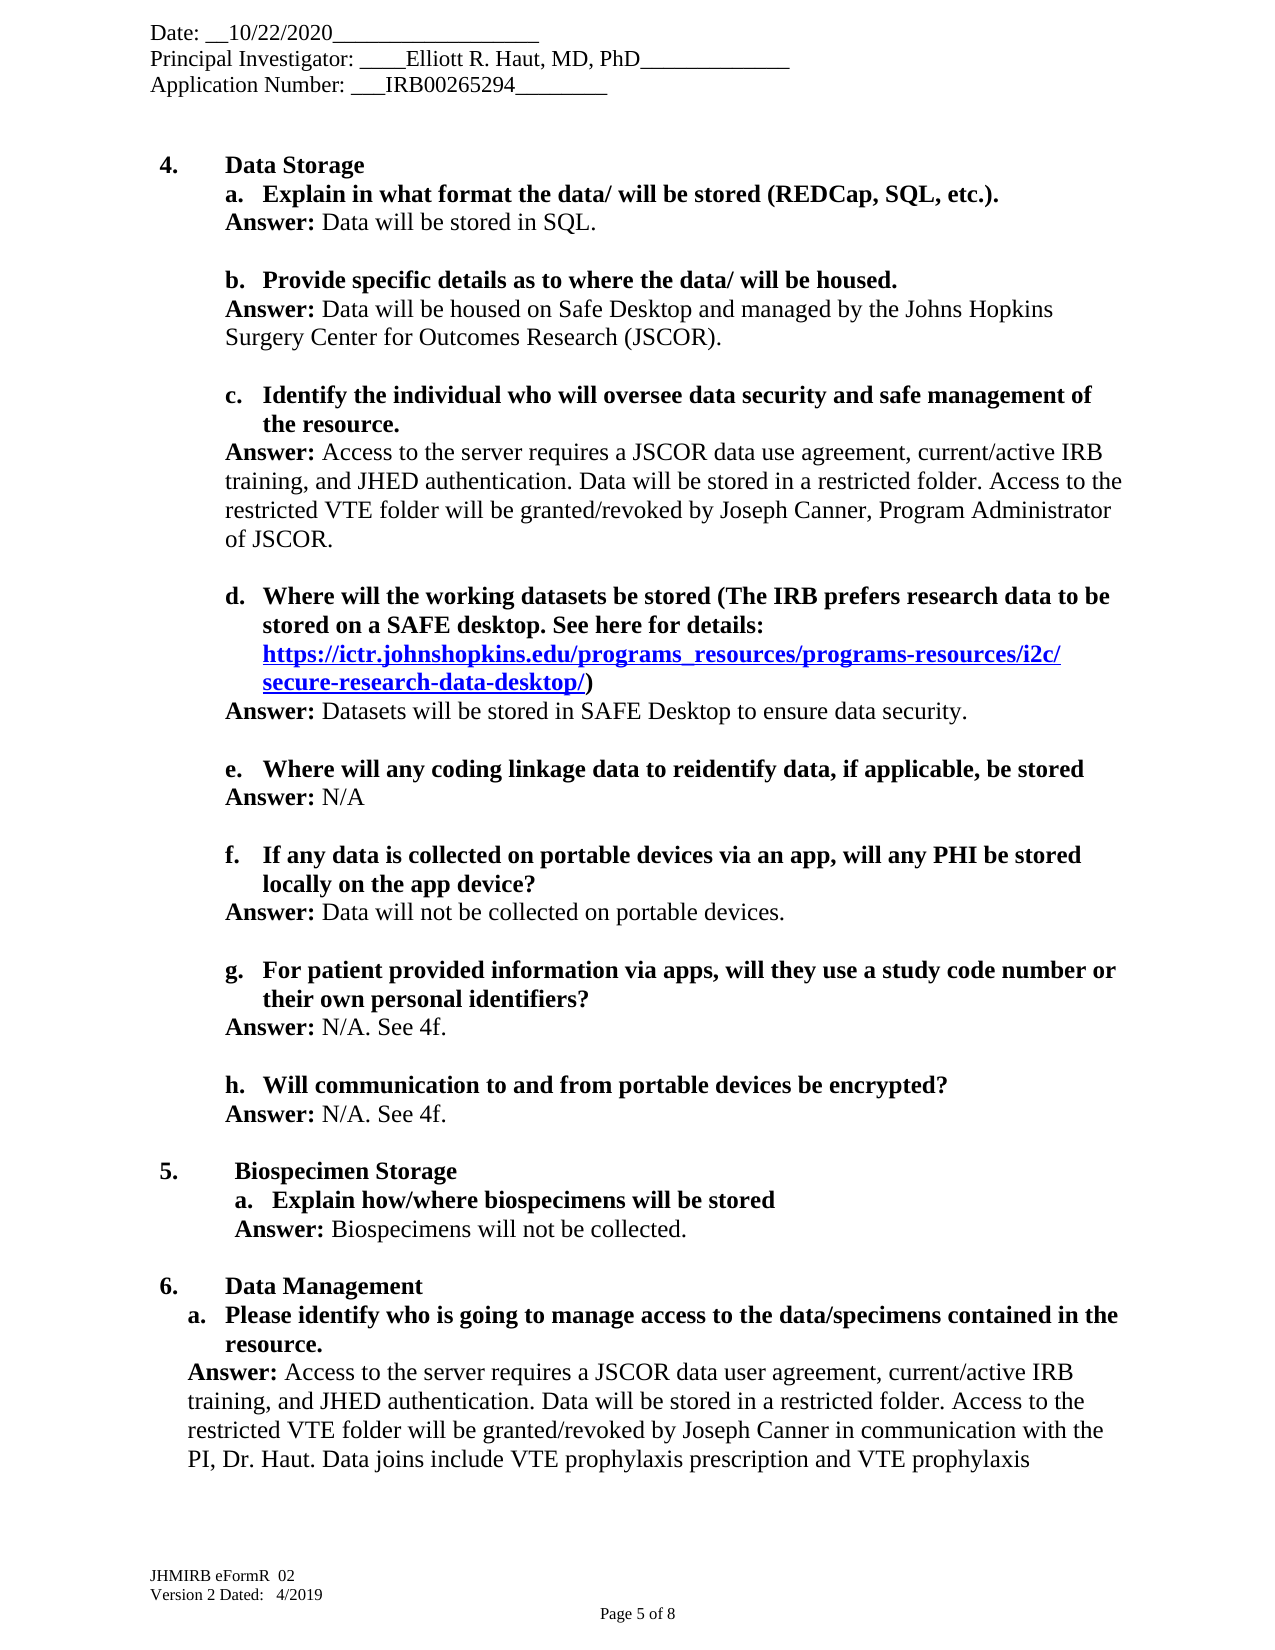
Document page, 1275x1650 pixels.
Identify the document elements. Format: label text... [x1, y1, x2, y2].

text Answer: Access to the server requires a JSCOR data use agreement, current/active IRB training, and JHED authentication. Data will be stored in a restricted folder. Access to the restricted VTE folder will be granted/revoked by Joseph Canner, Program Administrator of JSCOR. [225, 437, 1125, 552]
text Answer: N/A [225, 782, 1125, 811]
text Answer: Data will not be collected on portable devices. [225, 897, 1125, 926]
list Please identify who is going to manage access to the data/specimens contained in the resource. [187, 1300, 1125, 1357]
list Where will any coding linkage data to reidentify data, if applicable, be stored [225, 754, 1125, 782]
text Answer: Data will be stored in SQL. [150, 207, 1125, 236]
list Will communication to and from portable devices be encrypted? [225, 1070, 1125, 1099]
list Where will the working datasets be stored (The IRB prefers research data to be stored on a SAFE desktop. See here for details: https://ictr.johnshopkins.edu/programs_resources/programs-resources/i2c/secure-research-data-desktop/) [225, 581, 1125, 696]
text Answer: Biospecimens will not be collected. [234, 1214, 1125, 1242]
list Explain how/where biospecimens will be stored [234, 1185, 1125, 1214]
list Identify the individual who will oversee data security and safe management of the resource. [225, 380, 1125, 437]
text Answer: N/A. See 4f. [225, 1012, 1125, 1041]
list Data Management [159, 1271, 1125, 1300]
text Answer: N/A. See 4f. [225, 1099, 1125, 1127]
list If any data is collected on portable devices via an app, will any PHI be stored locally on the app device? [225, 840, 1125, 897]
list Explain in what format the data/ will be stored (REDCap, SQL, etc.). [225, 179, 1125, 207]
text Answer: Datasets will be stored in SAFE Desktop to ensure data security. [225, 696, 1125, 725]
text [187, 1357, 1125, 1472]
list Biospecimen Storage [159, 1156, 1125, 1185]
list For patient provided information via apps, will they use a study code number or their own personal identifiers? [225, 955, 1125, 1012]
list Provide specific details as to where the data/ will be housed. [225, 265, 1125, 294]
list Data Storage [159, 150, 1125, 179]
text Answer: Data will be housed on Safe Desktop and managed by the Johns Hopkins Surgery Center for Outcomes Research (JSCOR). [225, 294, 1125, 351]
